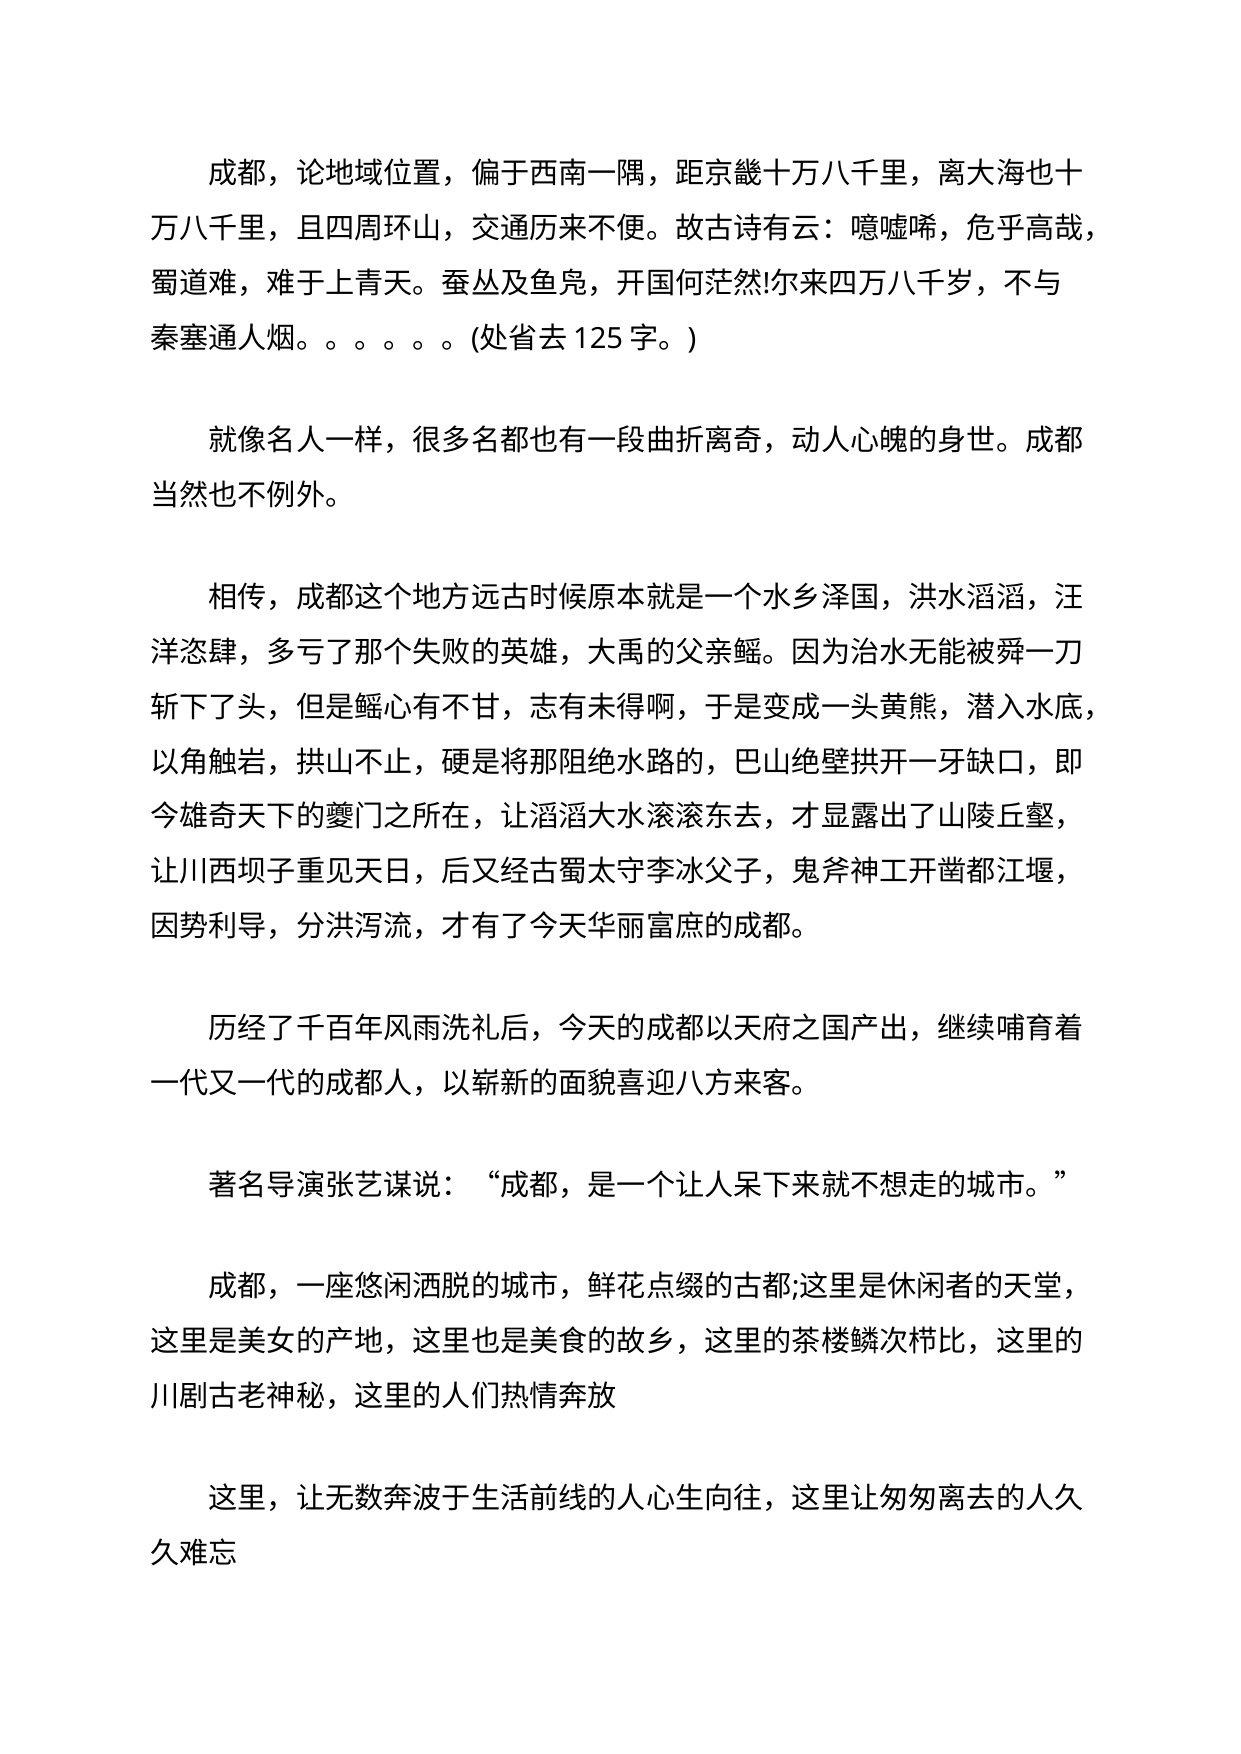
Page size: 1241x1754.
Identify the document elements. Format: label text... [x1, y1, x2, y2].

text 成都，论地域位置，偏于西南一隅，距京畿十万八千里，离大海也十万八千里，且四周环山，交通历来不便。故古诗有云：噫嘘唏，危乎高哉，蜀道难，难于上青天。蚕丛及鱼凫，开国何茫然!尔来四万八千岁，不与秦塞通人烟。。。。。。(处省去125字。) [150, 150, 1090, 357]
text 相传，成都这个地方远古时候原本就是一个水乡泽国，洪水滔滔，汪洋恣肆，多亏了那个失败的英雄，大禹的父亲鳐。因为治水无能被舜一刀斩下了头，但是鳐心有不甘，志有未得啊，于是变成一头黄熊，潜入水底，以角触岩，拱山不止，硬是将那阻绝水路的，巴山绝壁拱开一牙缺口，即今雄奇天下的夔门之所在，让滔滔大水滚滚东去，才显露出了山陵丘壑，让川西坝子重见天日，后又经古蜀太守李冰父子，鬼斧神工开凿都江堰，因势利导，分洪泻流，才有了今天华丽富庶的成都。 [150, 573, 1090, 945]
text 成都，一座悠闲洒脱的城市，鲜花点缀的古都;这里是休闲者的天堂，这里是美女的产地，这里也是美食的故乡，这里的茶楼鳞次栉比，这里的川剧古老神秘，这里的人们热情奔放 [150, 1263, 1090, 1415]
text 历经了千百年风雨洗礼后，今天的成都以天府之国产出，继续哺育着一代又一代的成都人，以崭新的面貌喜迎八方来客。 [150, 1004, 1090, 1102]
text 这里，让无数奔波于生活前线的人心生向往，这里让匆匆离去的人久久难忘 [150, 1475, 1090, 1572]
text 就像名人一样，很多名都也有一段曲折离奇，动人心魄的身世。成都当然也不例外。 [150, 417, 1090, 514]
text 著名导演张艺谋说：“成都，是一个让人呆下来就不想走的城市。” [150, 1161, 1090, 1203]
